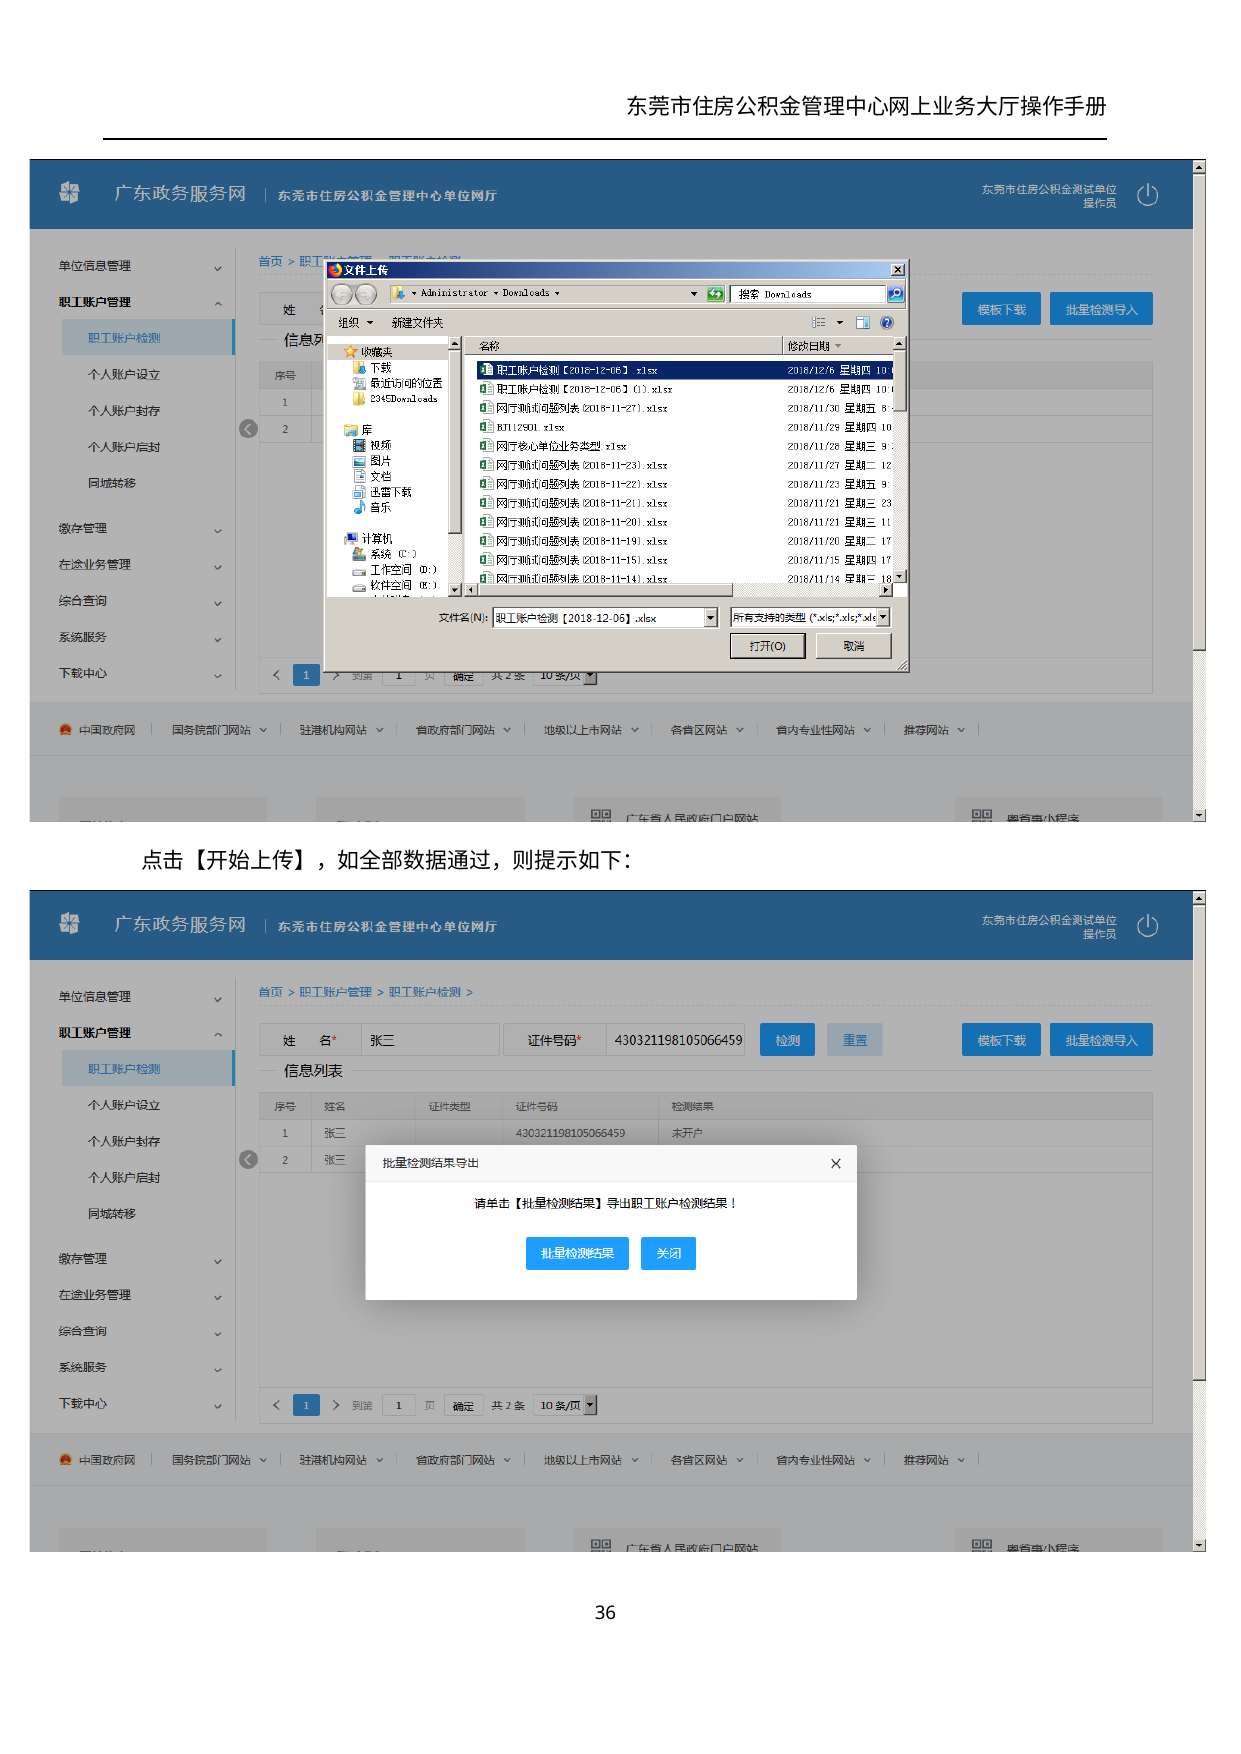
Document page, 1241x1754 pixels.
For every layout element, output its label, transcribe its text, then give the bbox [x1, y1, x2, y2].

picture [29, 159, 1206, 822]
text 点击【开始上传】，如全部数据通过，则提示如下： [141, 842, 1107, 875]
picture [29, 890, 1206, 1552]
